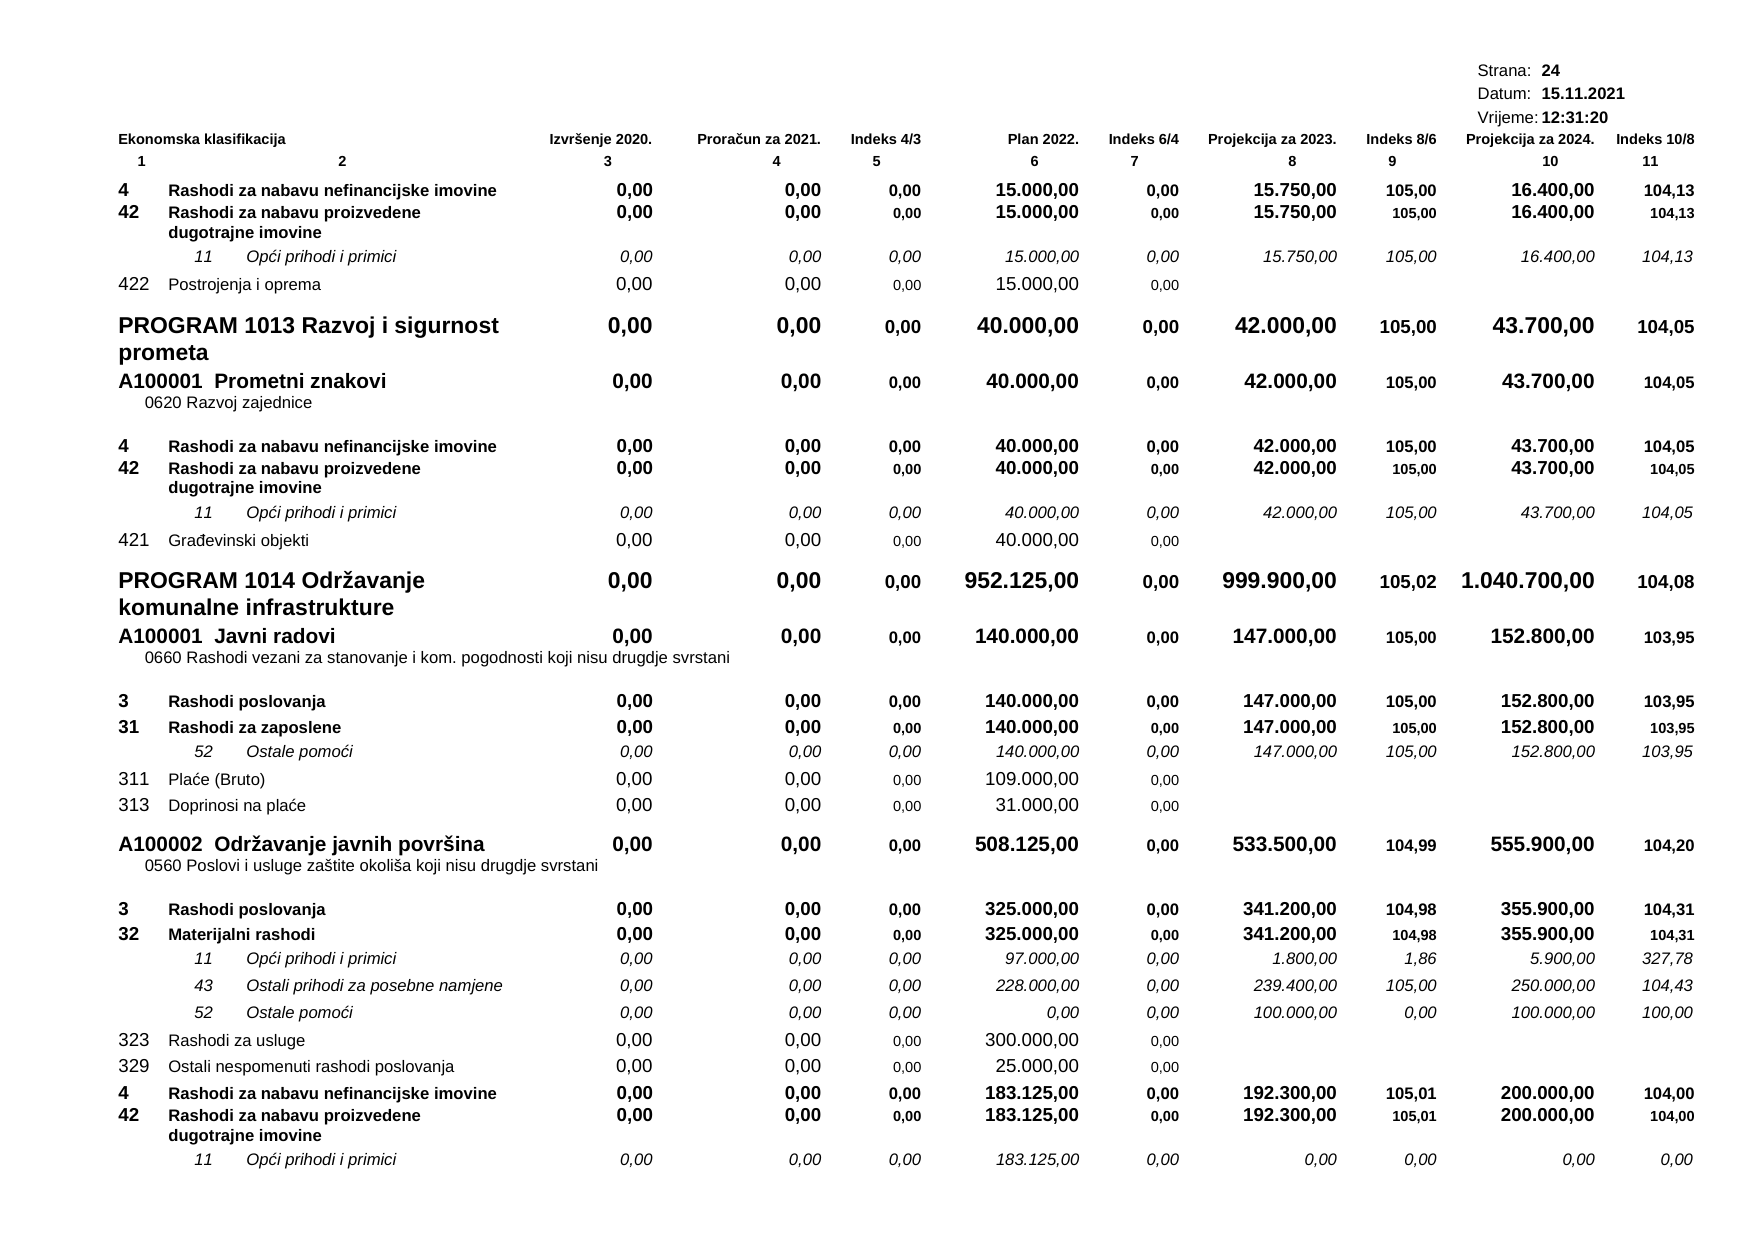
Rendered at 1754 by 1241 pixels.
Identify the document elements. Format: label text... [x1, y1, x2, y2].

text 11 Opći prihodi i primici 0,00 0,00 0,00 40.000,00 0,00 42.000,00 105,00 43.700,00 104,05 [118, 501, 1695, 523]
text 421 Građevinski objekti 0,00 0,00 0,00 40.000,00 0,00 [118, 528, 1695, 551]
text komunalne infrastrukture [118, 594, 1695, 621]
text PROGRAM 1013 Razvoj i sigurnost 0,00 0,00 0,00 40.000,00 0,00 42.000,00 105,00 43.700,00 104,05 [118, 312, 1695, 339]
text Vrijeme: 12:31:20 [118, 106, 1695, 128]
text 0560 Poslovi i usluge zaštite okoliša koji nisu drugdje svrstani [118, 856, 1695, 875]
text A100002 Održavanje javnih površina 0,00 0,00 0,00 508.125,00 0,00 533.500,00 104,99 555.900,00 104,20 [118, 831, 1695, 856]
text 32 Materijalni rashodi 0,00 0,00 0,00 325.000,00 0,00 341.200,00 104,98 355.900,00 104,31 [118, 922, 1695, 945]
text 11 Opći prihodi i primici 0,00 0,00 0,00 15.000,00 0,00 15.750,00 105,00 16.400,00 104,13 [118, 246, 1695, 267]
text 311 Plaće (Bruto) 0,00 0,00 0,00 109.000,00 0,00 [118, 767, 1695, 790]
text 0620 Razvoj zajednice [118, 393, 1695, 412]
text A100001 Prometni znakovi 0,00 0,00 0,00 40.000,00 0,00 42.000,00 105,00 43.700,00 104,05 [118, 368, 1695, 393]
text 11 Opći prihodi i primici 0,00 0,00 0,00 97.000,00 0,00 1.800,00 1,86 5.900,00 327,78 [118, 947, 1695, 969]
text A100001 Javni radovi 0,00 0,00 0,00 140.000,00 0,00 147.000,00 105,00 152.800,00 103,95 [118, 624, 1695, 649]
text 52 Ostale pomoći 0,00 0,00 0,00 140.000,00 0,00 147.000,00 105,00 152.800,00 103,95 [118, 740, 1695, 762]
text 3 Rashodi poslovanja 0,00 0,00 0,00 140.000,00 0,00 147.000,00 105,00 152.800,00 103,95 [118, 689, 1695, 712]
text Ekonomska klasifikacija Izvršenje 2020. Proračun za 2021. Indeks 4/3 Plan 2022. Indeks 6/4 Projekcija za 2023. Indeks 8/6 Projekcija za 2024. Indeks 10/8 [118, 131, 1695, 148]
text Datum: 15.11.2021 [118, 82, 1695, 104]
text 4 Rashodi za nabavu nefinancijske imovine 0,00 0,00 0,00 183.125,00 0,00 192.300,00 105,01 200.000,00 104,00 [118, 1080, 1695, 1104]
text 329 Ostali nespomenuti rashodi poslovanja 0,00 0,00 0,00 25.000,00 0,00 [118, 1054, 1695, 1077]
text 43 Ostali prihodi za posebne namjene 0,00 0,00 0,00 228.000,00 0,00 239.400,00 105,00 250.000,00 104,43 [118, 974, 1695, 996]
text 52 Ostale pomoći 0,00 0,00 0,00 0,00 0,00 100.000,00 0,00 100.000,00 100,00 [118, 1001, 1695, 1022]
text 11 Opći prihodi i primici 0,00 0,00 0,00 183.125,00 0,00 0,00 0,00 0,00 0,00 [118, 1148, 1695, 1170]
text 1 2 3 4 5 6 7 8 9 10 11 [118, 153, 1695, 170]
text 422 Postrojenja i oprema 0,00 0,00 0,00 15.000,00 0,00 [118, 272, 1695, 296]
text 42 Rashodi za nabavu proizvedene 0,00 0,00 0,00 183.125,00 0,00 192.300,00 105,01 200.000,00 104,00 [118, 1106, 1695, 1125]
text PROGRAM 1014 Održavanje 0,00 0,00 0,00 952.125,00 0,00 999.900,00 105,02 1.040.700,00 104,08 [118, 567, 1695, 594]
text dugotrajne imovine [118, 223, 1695, 242]
text prometa [118, 339, 1695, 365]
text dugotrajne imovine [118, 478, 1695, 498]
text 31 Rashodi za zaposlene 0,00 0,00 0,00 140.000,00 0,00 147.000,00 105,00 152.800,00 103,95 [118, 714, 1695, 738]
text 42 Rashodi za nabavu proizvedene 0,00 0,00 0,00 40.000,00 0,00 42.000,00 105,00 43.700,00 104,05 [118, 459, 1695, 478]
text 4 Rashodi za nabavu nefinancijske imovine 0,00 0,00 0,00 15.000,00 0,00 15.750,00 105,00 16.400,00 104,13 [118, 178, 1695, 201]
text 42 Rashodi za nabavu proizvedene 0,00 0,00 0,00 15.000,00 0,00 15.750,00 105,00 16.400,00 104,13 [118, 203, 1695, 223]
text Strana: 24 [118, 59, 1695, 81]
text 0660 Rashodi vezani za stanovanje i kom. pogodnosti koji nisu drugdje svrstani [118, 649, 1695, 668]
text 313 Doprinosi na plaće 0,00 0,00 0,00 31.000,00 0,00 [118, 793, 1695, 817]
text 323 Rashodi za usluge 0,00 0,00 0,00 300.000,00 0,00 [118, 1027, 1695, 1051]
text 4 Rashodi za nabavu nefinancijske imovine 0,00 0,00 0,00 40.000,00 0,00 42.000,00 105,00 43.700,00 104,05 [118, 433, 1695, 457]
text 3 Rashodi poslovanja 0,00 0,00 0,00 325.000,00 0,00 341.200,00 104,98 355.900,00 104,31 [118, 896, 1695, 919]
text dugotrajne imovine [118, 1125, 1695, 1145]
